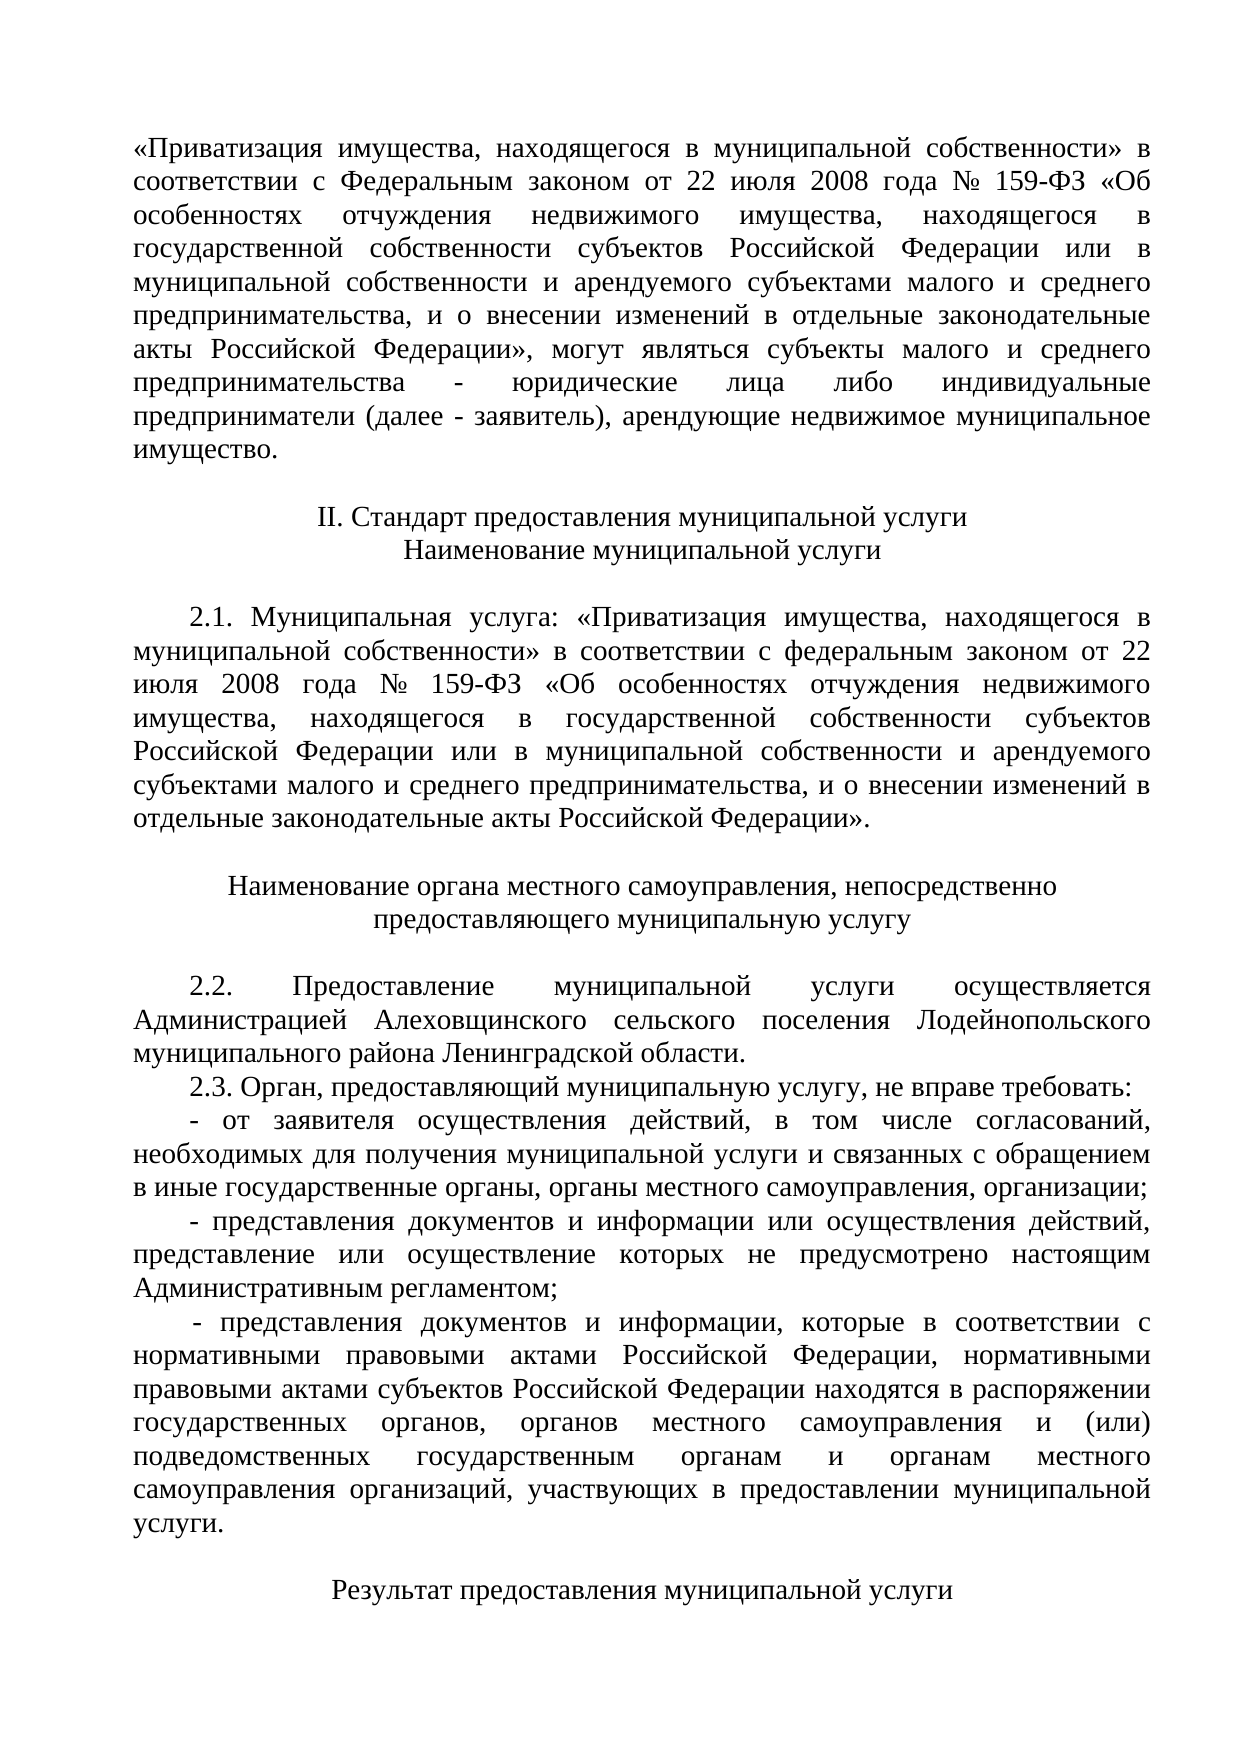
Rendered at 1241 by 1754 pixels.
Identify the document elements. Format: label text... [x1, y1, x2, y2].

text - от заявителя осуществления действий, в том числе согласований, необходимых для получения муниципальной услуги и связанных с обращением в иные государственные органы, органы местного самоуправления, организации; [133, 1102, 1152, 1203]
text 2.2. Предоставление муниципальной услуги осуществляется Администрацией Алеховщинского сельского поселения Лодейнопольского муниципального района Ленинградской области. [133, 968, 1152, 1069]
text предоставляющего муниципальную услугу [133, 901, 1152, 935]
text 2.1. Муниципальная услуга: «Приватизация имущества, находящегося в муниципальной собственности» в соответствии с федеральным законом от 22 июля 2008 года № 159-ФЗ «Об особенностях отчуждения недвижимого имущества, находящегося в государственной собственности субъектов Российской Федерации или в муниципальной собственности и арендуемого субъектами малого и среднего предпринимательства, и о внесении изменений в отдельные законодательные акты Российской Федерации». [133, 599, 1152, 834]
text 2.3. Орган, предоставляющий муниципальную услугу, не вправе требовать: [133, 1069, 1152, 1102]
text Наименование органа местного самоуправления, непосредственно [133, 868, 1152, 901]
text Результат предоставления муниципальной услуги [133, 1572, 1152, 1606]
text Наименование муниципальной услуги [133, 532, 1152, 566]
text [133, 130, 1152, 465]
text - представления документов и информации или осуществления действий, представление или осуществление которых не предусмотрено настоящим Административным регламентом; [133, 1203, 1152, 1304]
text - представления документов и информации, которые в соответствии с нормативными правовыми актами Российской Федерации, нормативными правовыми актами субъектов Российской Федерации находятся в распоряжении государственных органов, органов местного самоуправления и (или) подведомственных государственным органам и органам местного самоуправления организаций, участвующих в предоставлении муниципальной услуги. [133, 1304, 1152, 1538]
text II. Стандарт предоставления муниципальной услуги [133, 499, 1152, 532]
